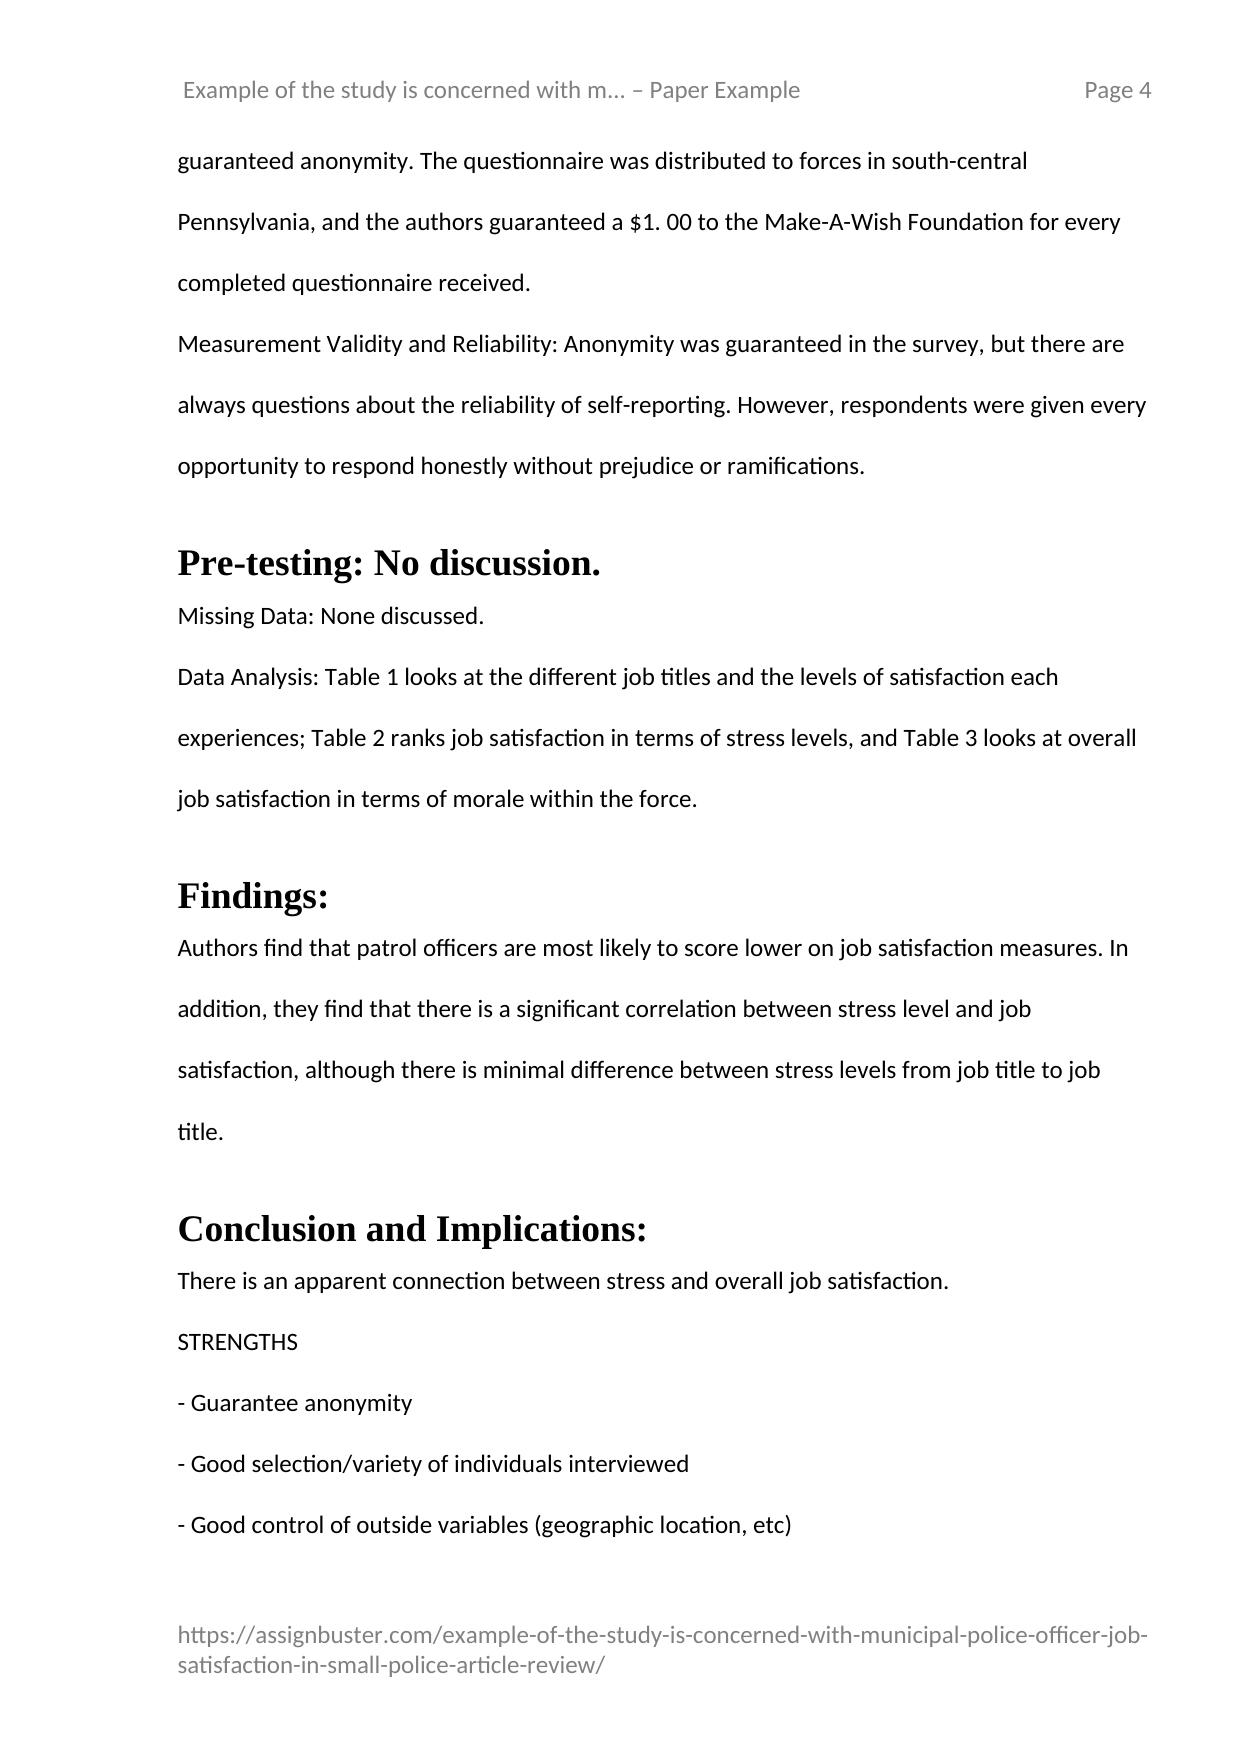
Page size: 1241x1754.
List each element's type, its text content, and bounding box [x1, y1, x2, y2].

text Missing Data: None discussed. Data Analysis: Table 1 looks at the different job titles and the levels of satisfaction each experiences; Table 2 ranks job satisfaction in terms of stress levels, and Table 3 looks at overall job satisfaction in terms of morale within the force. [177, 600, 1152, 813]
subtitle Findings: [177, 873, 1152, 917]
subtitle Conclusion and Implications: [177, 1206, 1152, 1249]
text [177, 1265, 1152, 1540]
subtitle Pre-testing: No discussion. [177, 541, 1152, 584]
text Authors find that patrol officers are most likely to score lower on job satisfaction measures. In addition, they find that there is a significant correlation between stress level and job satisfaction, although there is minimal difference between stress levels from job title to job title. [177, 932, 1152, 1146]
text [177, 145, 1152, 481]
